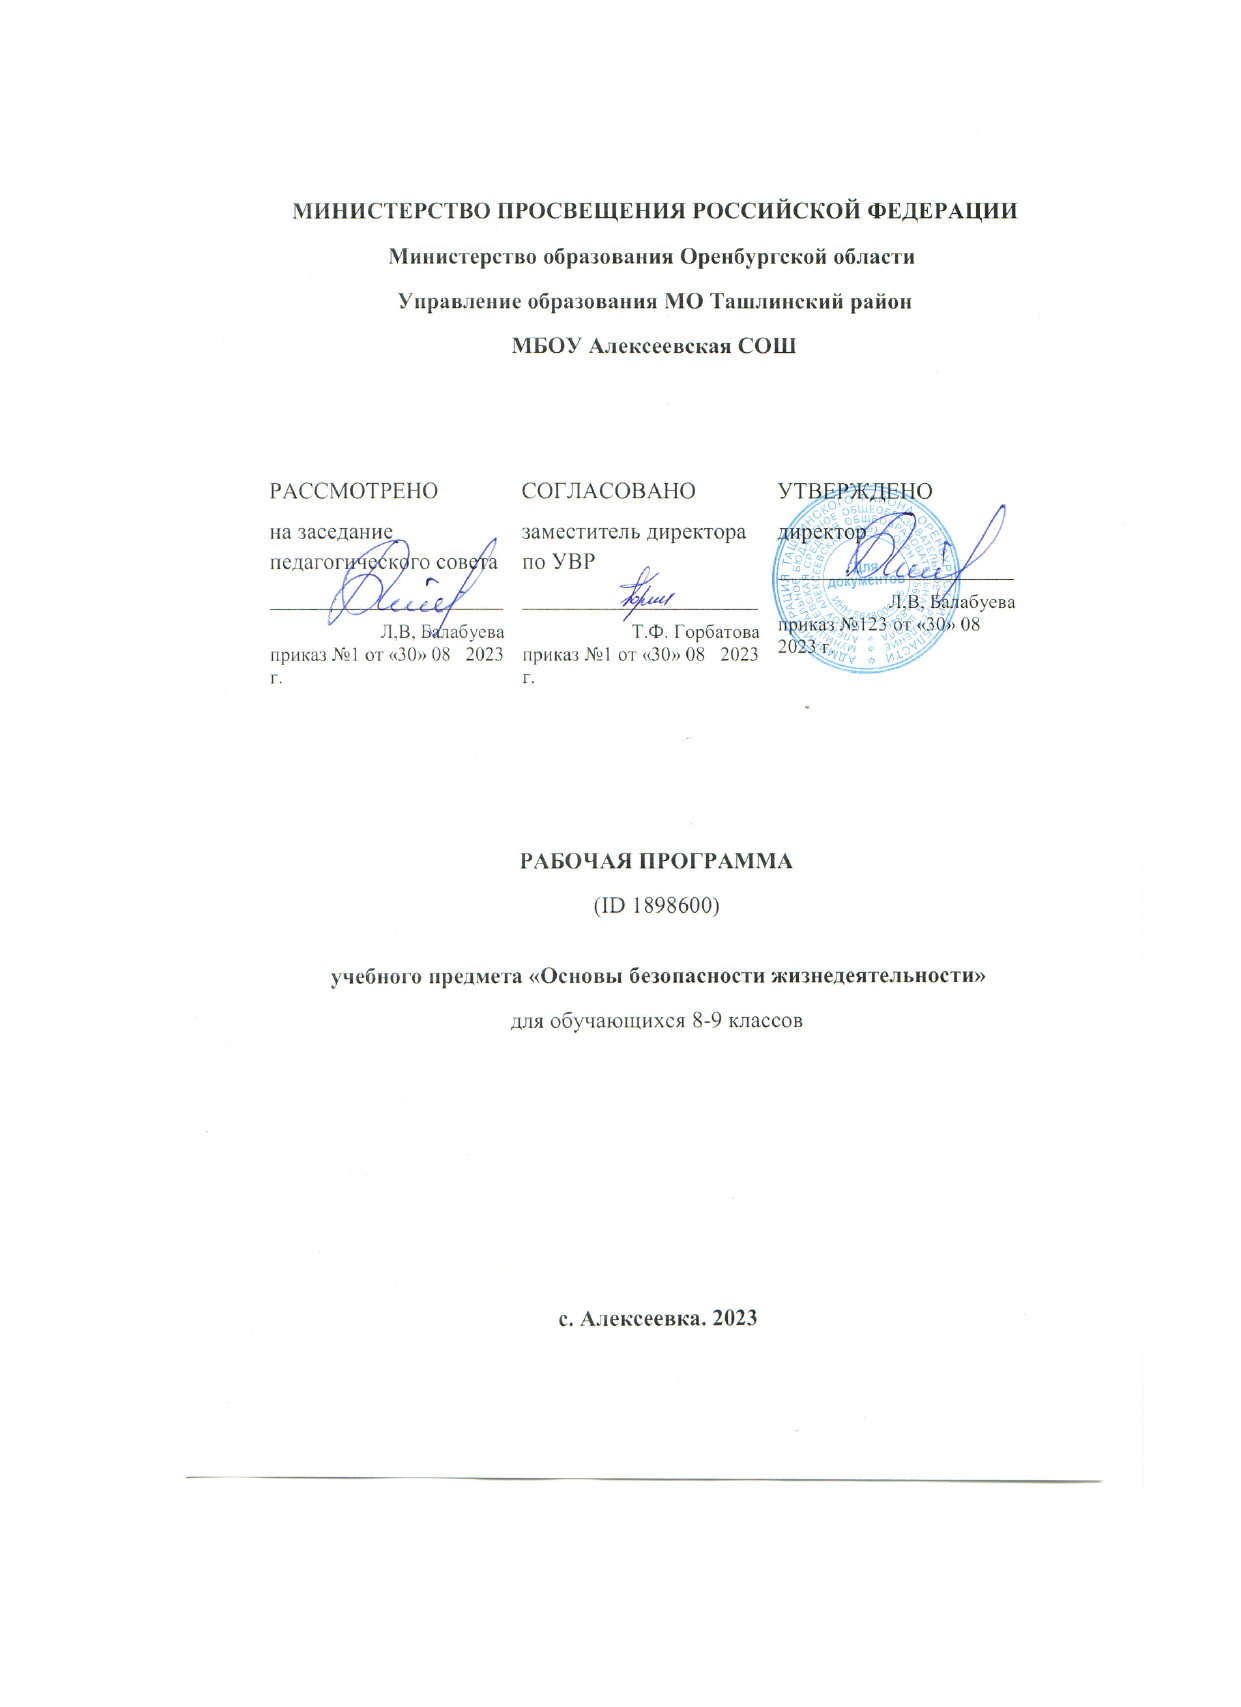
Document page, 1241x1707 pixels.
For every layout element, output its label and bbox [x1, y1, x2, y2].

picture [177, 118, 1152, 1496]
